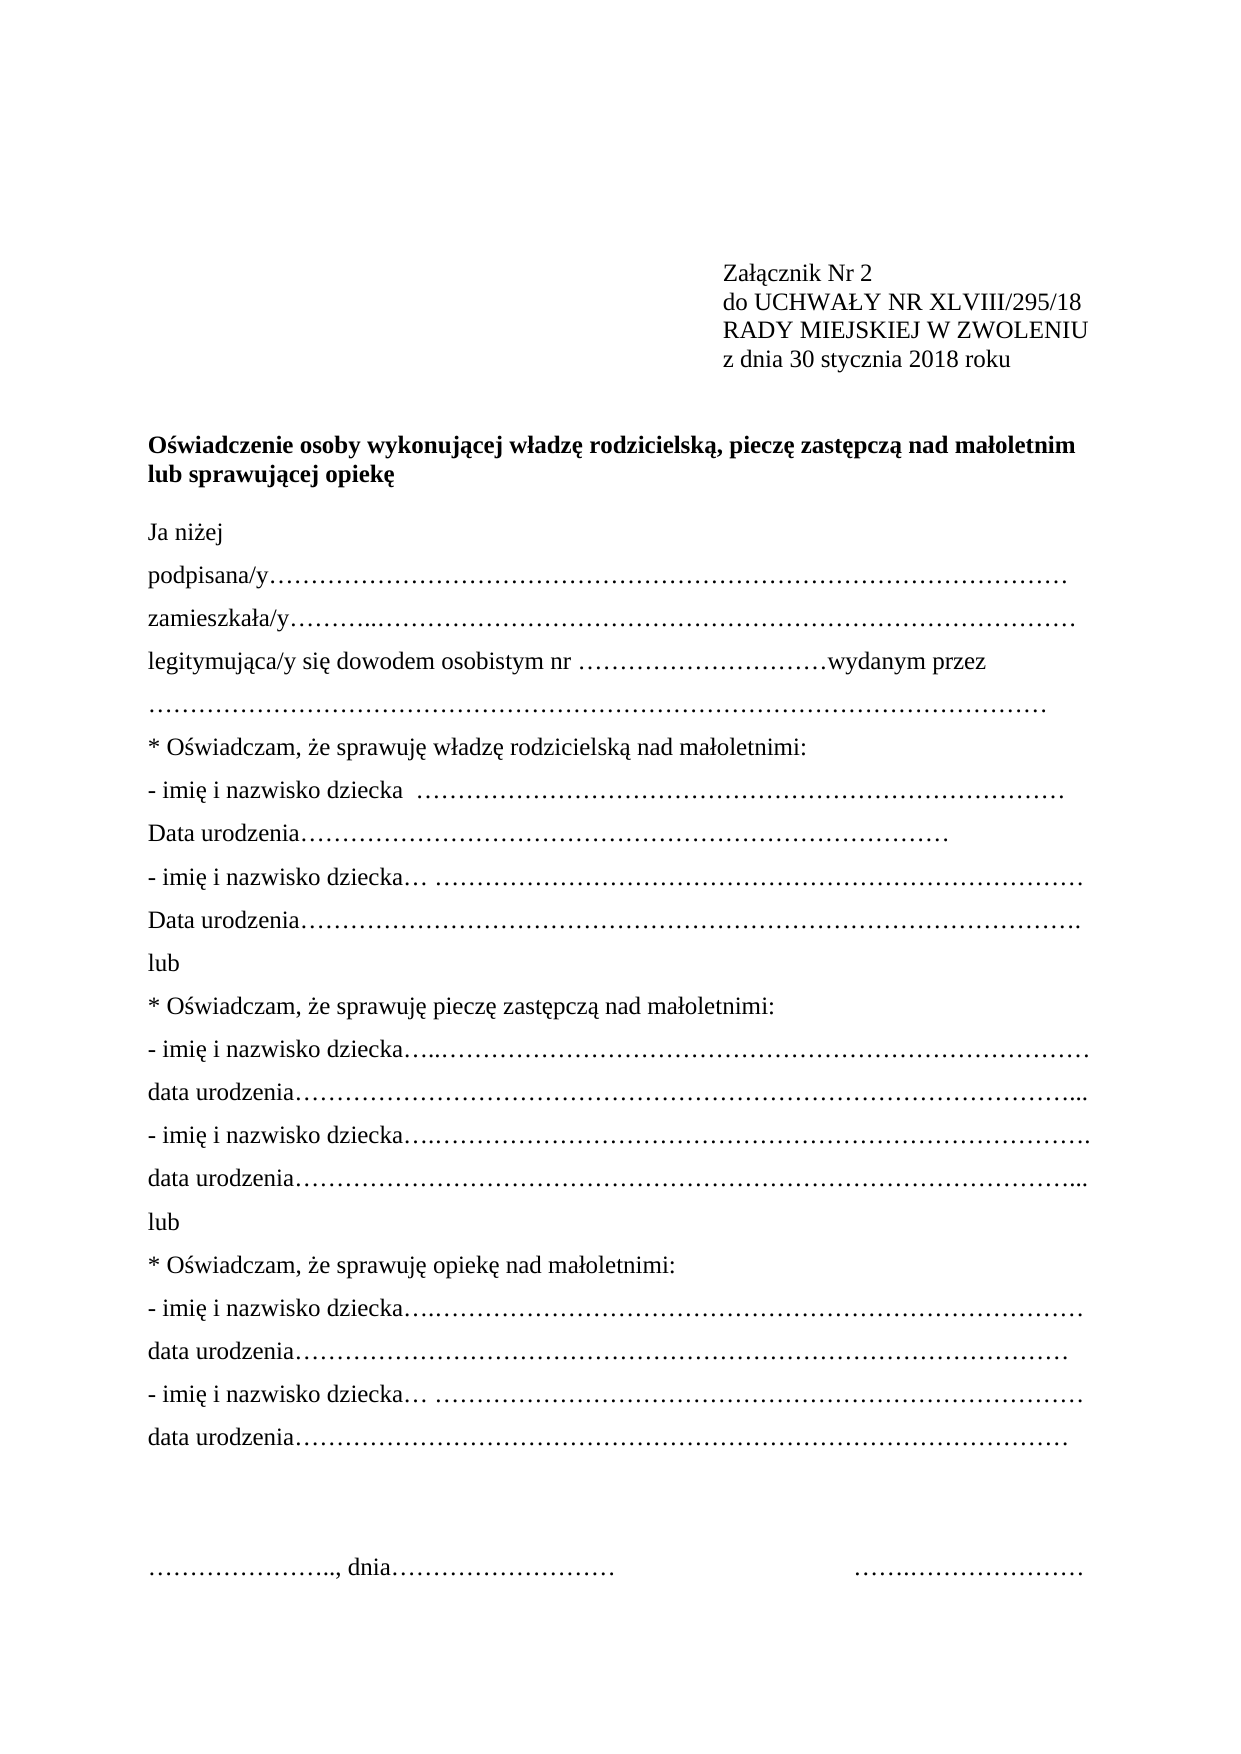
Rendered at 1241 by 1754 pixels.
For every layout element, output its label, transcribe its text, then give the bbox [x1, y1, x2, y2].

text Załącznik Nr 2 [148, 258, 1093, 287]
text Oświadczenie osoby wykonującej władzę rodzicielską, pieczę zastępczą nad małoletnim lub sprawującej opiekę [148, 430, 1093, 488]
text ……………………………………………………………………………………………… [148, 689, 1093, 718]
text * Oświadczam, że sprawuję władzę rodzicielską nad małoletnimi: [148, 732, 1093, 761]
text - imię i nazwisko dziecka….…………………………………………………………………… [148, 1293, 1093, 1322]
text - imię i nazwisko dziecka….……………………………………………………………………. [148, 1120, 1093, 1149]
text * Oświadczam, że sprawuję pieczę zastępczą nad małoletnimi: [148, 991, 1093, 1020]
text ………………….., dnia……………………… …….………………… [148, 1552, 1093, 1580]
text do UCHWAŁY NR XLVIII/295/18 [148, 287, 1093, 315]
text data urodzenia…………………………………………………………………………………... [148, 1077, 1093, 1106]
text z dnia 30 stycznia 2018 roku [148, 344, 1093, 373]
text zamieszkała/y………..………………………………………………………………………… [148, 603, 1093, 632]
text * Oświadczam, że sprawuję opiekę nad małoletnimi: [148, 1250, 1093, 1278]
text - imię i nazwisko dziecka… …………………………………………………………………… [148, 862, 1093, 890]
text - imię i nazwisko dziecka… …………………………………………………………………… [148, 1379, 1093, 1408]
text Ja niżej podpisana/y…………………………………………………………………………………… [148, 517, 1093, 588]
text Data urodzenia…………………………………………………………………… [148, 818, 1093, 847]
text lub [148, 948, 1093, 977]
text lub [148, 1207, 1093, 1235]
text data urodzenia………………………………………………………………………………… [148, 1336, 1093, 1365]
text data urodzenia………………………………………………………………………………… [148, 1422, 1093, 1451]
text - imię i nazwisko dziecka …………………………………………………………………… [148, 775, 1093, 804]
text data urodzenia…………………………………………………………………………………... [148, 1163, 1093, 1192]
text Data urodzenia…………………………………………………………………………………. [148, 905, 1093, 933]
text RADY MIEJSKIEJ W ZWOLENIU [148, 315, 1093, 344]
text legitymująca/y się dowodem osobistym nr …………………………wydanym przez [148, 646, 1093, 675]
text - imię i nazwisko dziecka…..…………………………………………………………………… [148, 1034, 1093, 1063]
